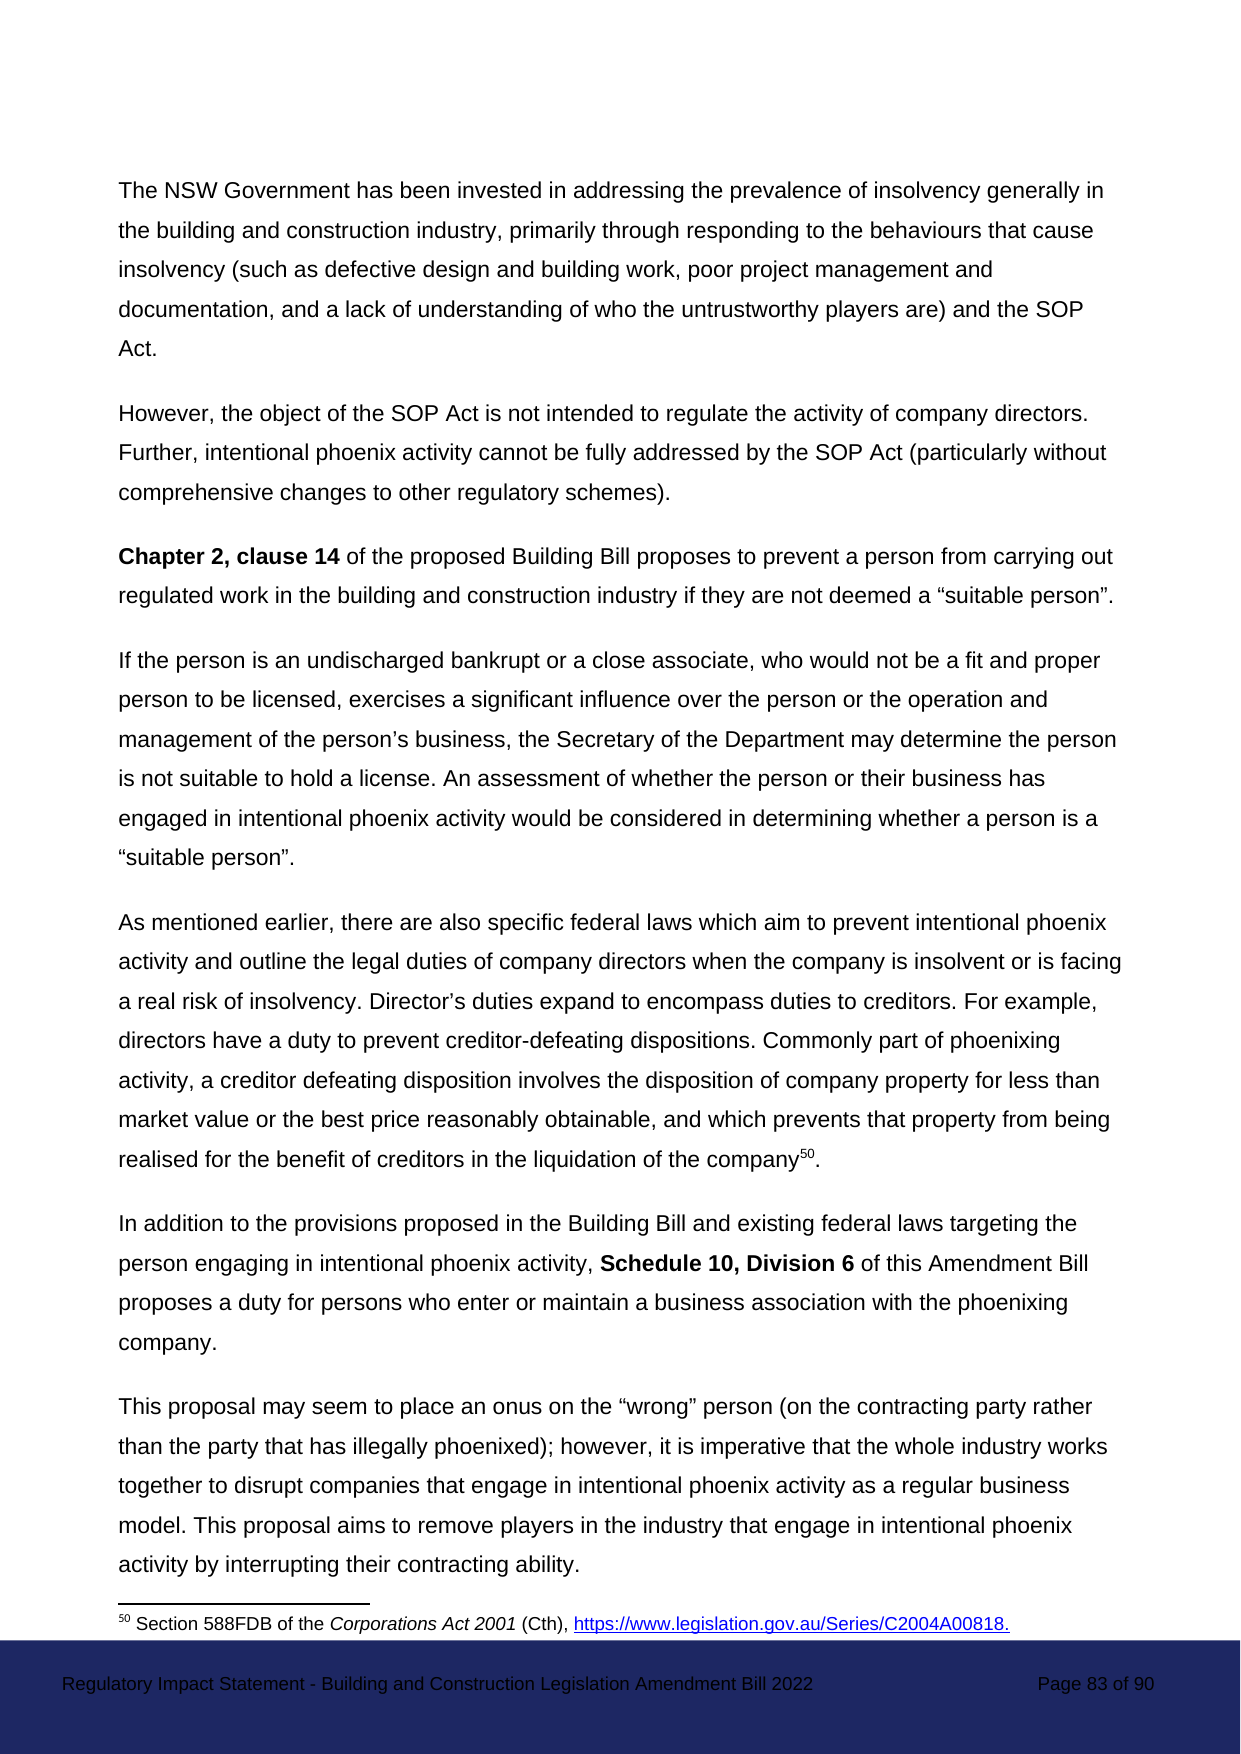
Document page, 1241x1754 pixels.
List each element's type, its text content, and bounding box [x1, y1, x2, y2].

text If the person is an undischarged bankrupt or a close associate, who would not be a fit and proper person to be licensed, exercises a significant influence over the person or the operation and management of the person’s business, the Secretary of the Department may determine the person is not suitable to hold a license. An assessment of whether the person or their business has engaged in intentional phoenix activity would be considered in determining whether a person is a “suitable person”. [118, 647, 1122, 871]
text In addition to the provisions proposed in the Building Bill and existing federal laws targeting the person engaging in intentional phoenix activity, Schedule 10, Division 6 of this Amendment Bill proposes a duty for persons who enter or maintain a business association with the phoenixing company. [118, 1210, 1122, 1355]
text As mentioned earlier, there are also specific federal laws which aim to prevent intentional phoenix activity and outline the legal duties of company directors when the company is insolvent or is facing a real risk of insolvency. Director’s duties expand to encompass duties to creditors. For example, directors have a duty to prevent creditor-defeating dispositions. Commonly part of phoenixing activity, a creditor defeating disposition involves the disposition of company property for less than market value or the best price reasonably obtainable, and which prevents that property from being realised for the benefit of creditors in the liquidation of the company. [118, 909, 1122, 1172]
text Chapter 2, clause 14 of the proposed Building Bill proposes to prevent a person from carrying out regulated work in the building and construction industry if they are not deemed a “suitable person”. [118, 543, 1122, 609]
text The NSW Government has been invested in addressing the prevalence of insolvency generally in the building and construction industry, primarily through responding to the behaviours that cause insolvency (such as defective design and building work, poor project management and documentation, and a lack of understanding of who the untrustworthy players are) and the SOP Act. [118, 177, 1122, 361]
text This proposal may seem to place an onus on the “wrong” person (on the contracting party rather than the party that has illegally phoenixed); however, it is imperative that the whole industry works together to disrupt companies that engage in intentional phoenix activity as a regular business model. This proposal aims to remove players in the industry that engage in intentional phoenix activity by interrupting their contracting ability. [118, 1393, 1122, 1577]
text However, the object of the SOP Act is not intended to regulate the activity of company directors. Further, intentional phoenix activity cannot be fully addressed by the SOP Act (particularly without comprehensive changes to other regulatory schemes). [118, 399, 1122, 505]
